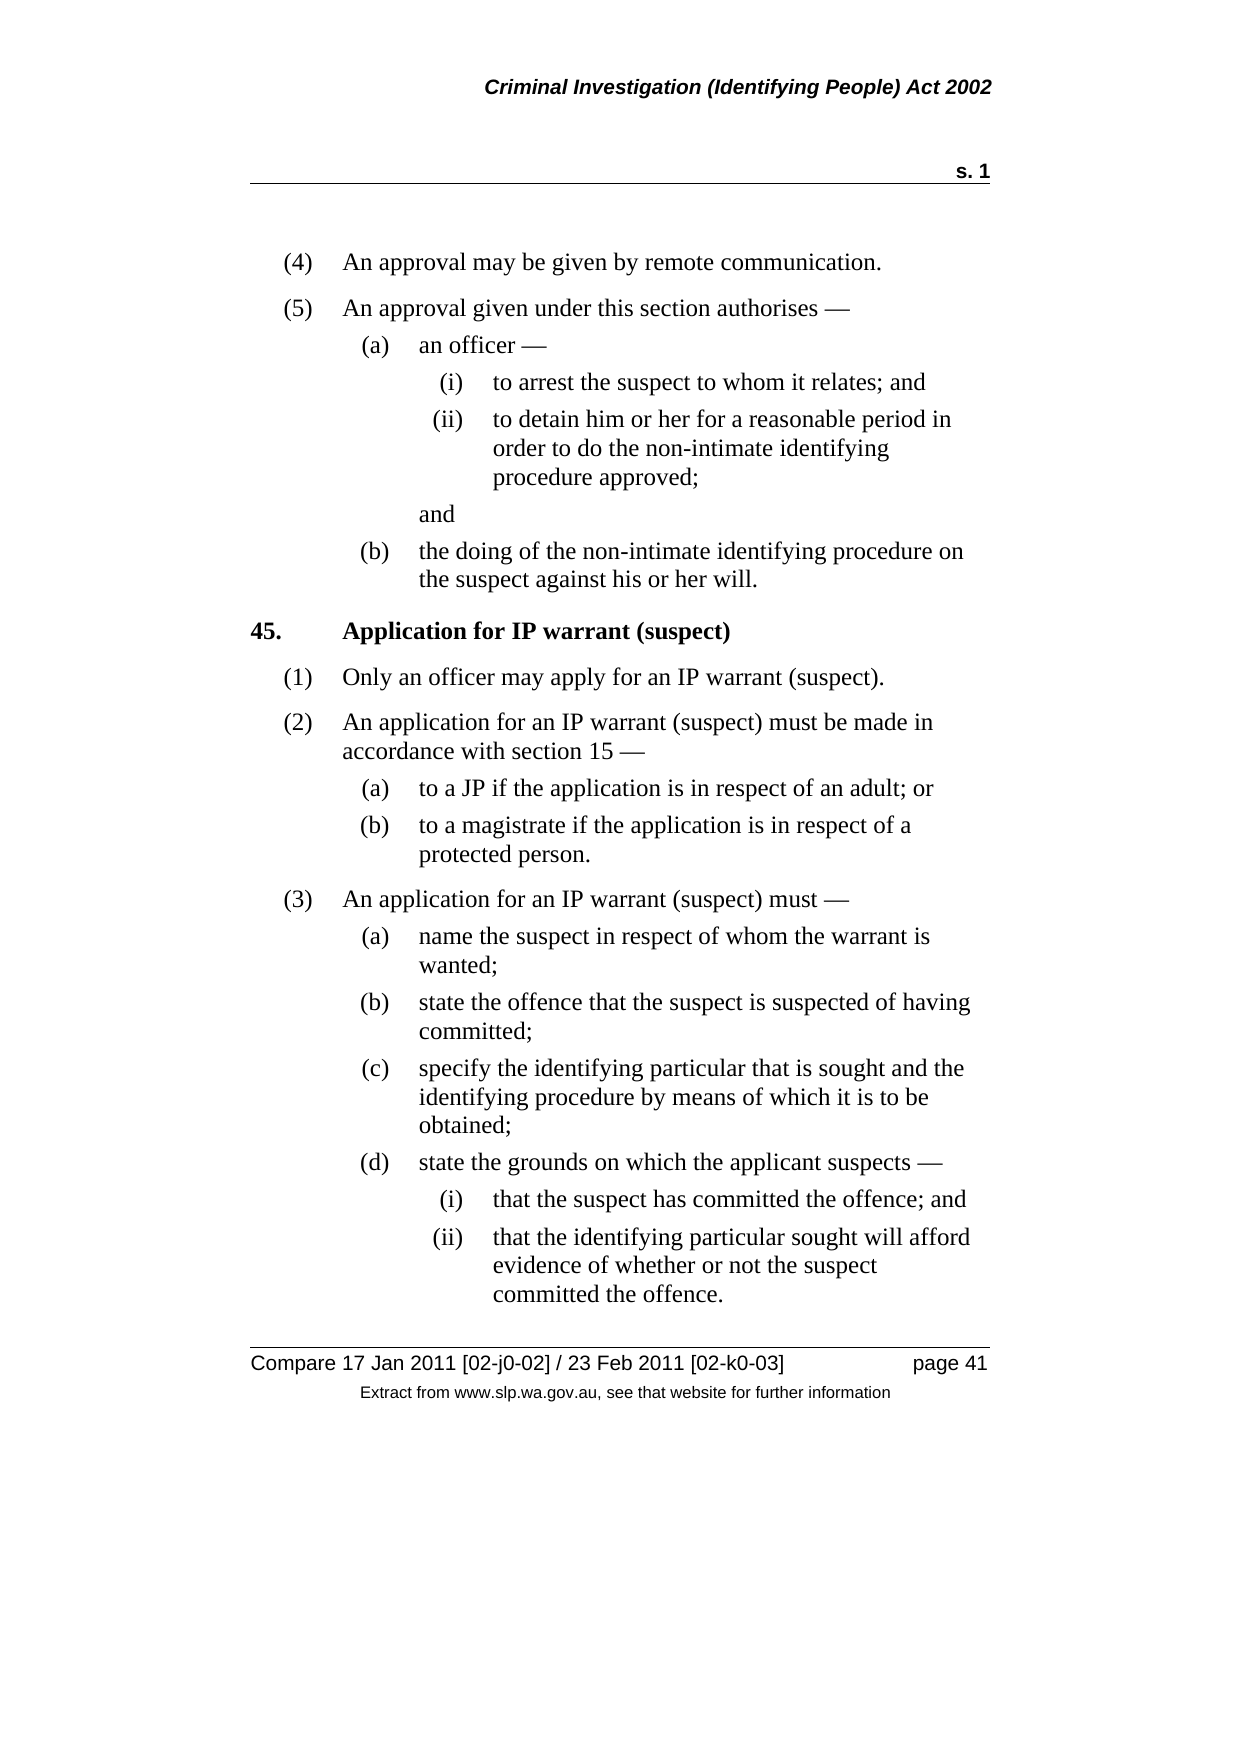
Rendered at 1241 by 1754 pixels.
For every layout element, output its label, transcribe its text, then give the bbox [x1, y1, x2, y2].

text (ii) that the identifying particular sought will afford evidence of whether or not the suspect committed the offence. [250, 1222, 990, 1308]
text and [250, 499, 990, 527]
text (ii) to detain him or her for a reasonable period in order to do the non-intimate identifying procedure approved; [250, 404, 990, 490]
text (b) to a magistrate if the application is in respect of a protected person. [250, 810, 990, 867]
text (a) an officer — [250, 330, 990, 359]
text (3) An application for an IP warrant (suspect) must — [250, 884, 990, 913]
text (4) An approval may be given by remote communication. [250, 247, 990, 276]
text (5) An approval given under this section authorises — [250, 293, 990, 322]
text (1) Only an officer may apply for an IP warrant (suspect). [250, 662, 990, 690]
text (i) that the suspect has committed the offence; and [250, 1184, 990, 1213]
text (b) state the offence that the suspect is suspected of having committed; [250, 987, 990, 1044]
text (2) An application for an IP warrant (suspect) must be made in accordance with section 15 — [250, 707, 990, 764]
text (i) to arrest the suspect to whom it relates; and [250, 367, 990, 396]
subtitle 45. Application for IP warrant (suspect) [250, 616, 990, 645]
text (d) state the grounds on which the applicant suspects — [250, 1147, 990, 1176]
text (b) the doing of the non-intimate identifying procedure on the suspect against his or her will. [250, 536, 990, 593]
text (a) name the suspect in respect of whom the warrant is wanted; [250, 921, 990, 979]
text (a) to a JP if the application is in respect of an adult; or [250, 773, 990, 802]
text (c) specify the identifying particular that is sought and the identifying procedure by means of which it is to be obtained; [250, 1053, 990, 1139]
